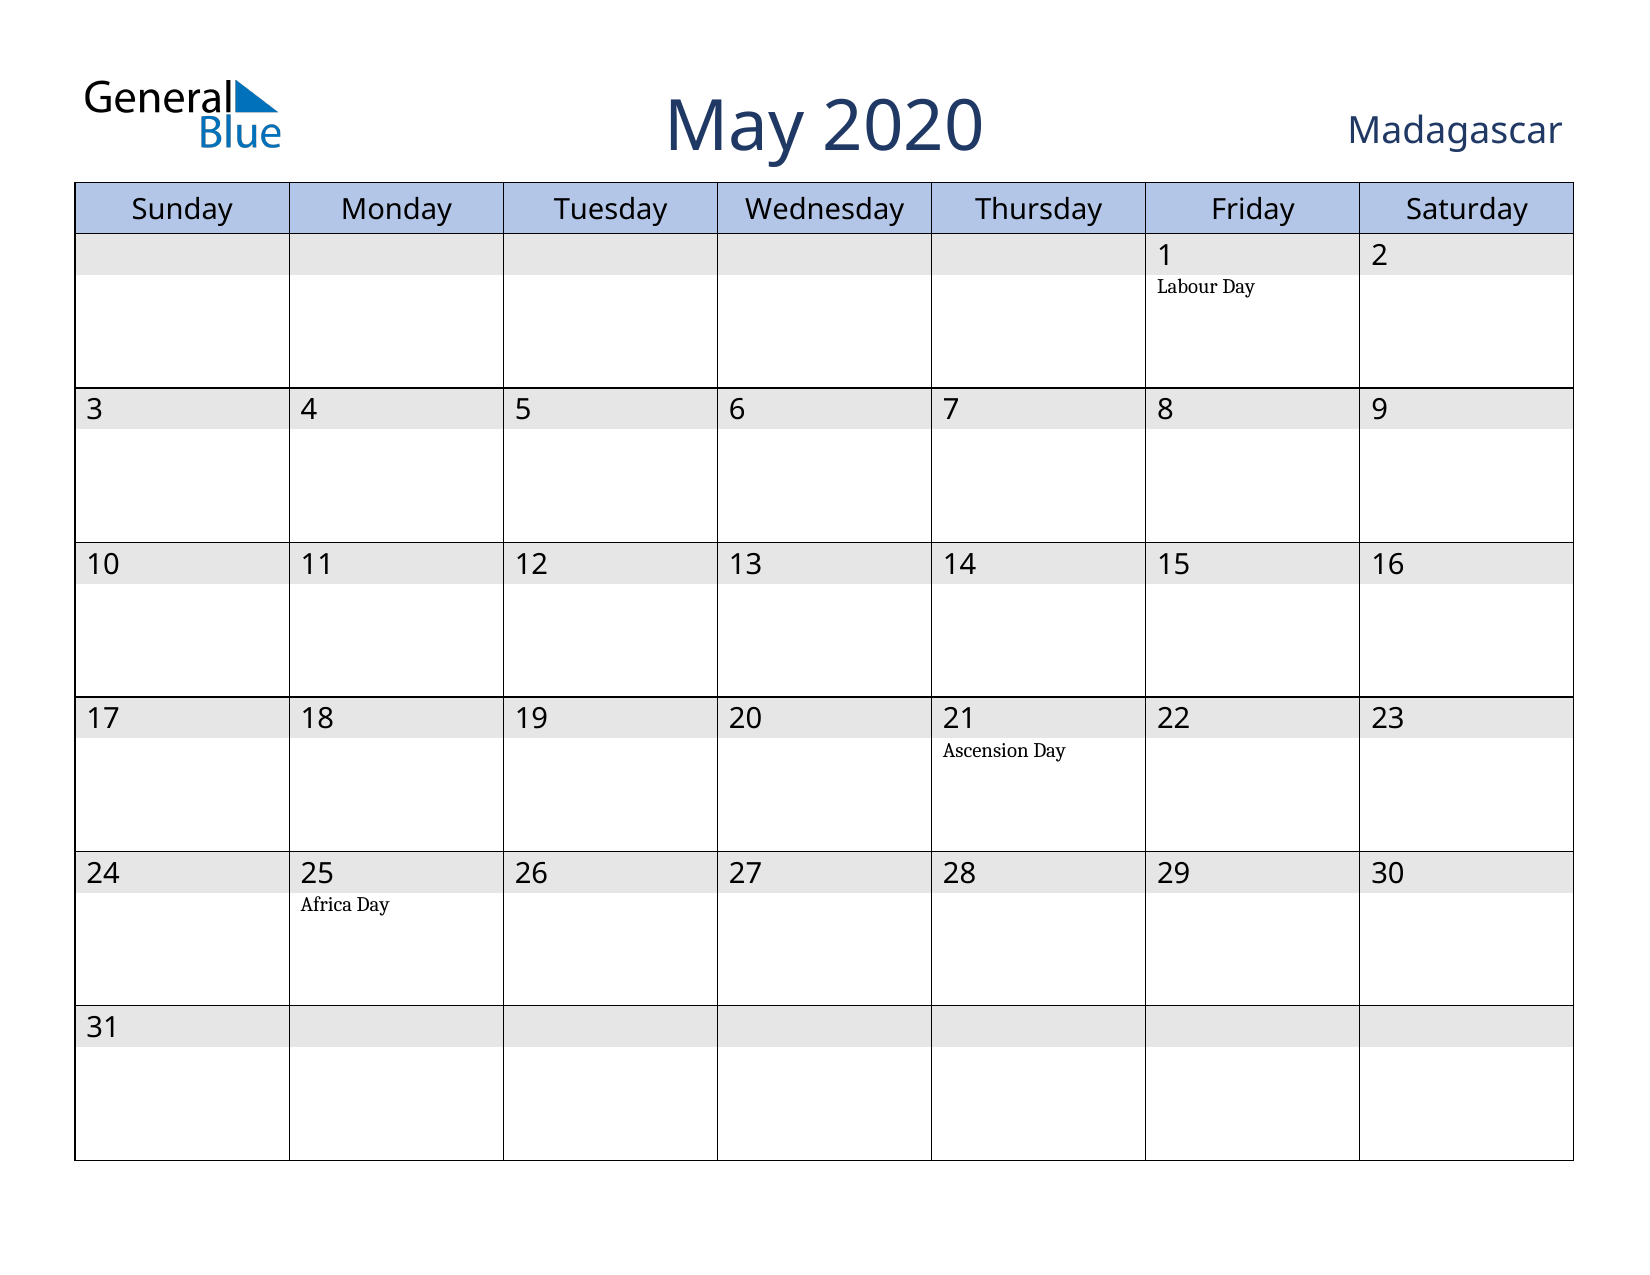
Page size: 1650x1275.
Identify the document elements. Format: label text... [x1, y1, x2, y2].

table_cell 20 [718, 698, 931, 738]
table_cell [76, 429, 289, 542]
table_cell 22 [1146, 698, 1359, 738]
table_cell [718, 275, 931, 387]
table_cell 13 [718, 543, 931, 584]
table_cell Thursday [932, 183, 1145, 233]
table_cell Monday [290, 183, 503, 233]
table_cell [1146, 738, 1359, 851]
table_cell 17 [76, 698, 289, 738]
table_cell [1360, 738, 1573, 851]
table_cell [932, 275, 1145, 387]
table_cell 8 [1146, 389, 1359, 429]
table_cell 6 [718, 389, 931, 429]
table_cell [76, 738, 289, 851]
table_cell [1360, 275, 1573, 387]
table_cell [76, 584, 289, 696]
table_cell [504, 1006, 717, 1047]
table_cell Tuesday [504, 183, 717, 233]
table_cell 27 [718, 852, 931, 893]
table_cell [290, 1047, 503, 1160]
table_cell 30 [1360, 852, 1573, 893]
table_cell 11 [290, 543, 503, 584]
table_cell 14 [932, 543, 1145, 584]
table_cell [504, 893, 717, 1005]
table_cell [932, 893, 1145, 1005]
table_cell [718, 738, 931, 851]
table_cell 21 [932, 698, 1145, 738]
table_cell [1360, 1006, 1573, 1047]
table_cell [290, 429, 503, 542]
table_cell [290, 738, 503, 851]
table_cell 25 [290, 852, 503, 893]
table_header [75, 75, 503, 182]
table_cell [718, 584, 931, 696]
table_cell [504, 275, 717, 387]
table_cell [1146, 1006, 1359, 1047]
table_cell 26 [504, 852, 717, 893]
table_cell 19 [504, 698, 717, 738]
table_cell 2 [1360, 234, 1573, 275]
table_cell [1360, 584, 1573, 696]
table_cell [76, 893, 289, 1005]
table_cell [504, 1047, 717, 1160]
table_cell 5 [504, 389, 717, 429]
table_cell [504, 584, 717, 696]
table_cell [1360, 429, 1573, 542]
table_cell [290, 584, 503, 696]
table_cell [504, 738, 717, 851]
table_cell 15 [1146, 543, 1359, 584]
table_cell [718, 234, 931, 275]
table_cell [718, 1047, 931, 1160]
table_header May 2020 [503, 75, 1146, 182]
table_cell [932, 1047, 1145, 1160]
table_cell 1 [1146, 234, 1359, 275]
table_cell 31 [76, 1006, 289, 1047]
table_cell [1146, 893, 1359, 1005]
table_cell [290, 1006, 503, 1047]
table_cell Africa Day [290, 893, 503, 1005]
table_cell 3 [76, 389, 289, 429]
table_cell [932, 429, 1145, 542]
table_cell 7 [932, 389, 1145, 429]
table_cell Labour Day [1146, 275, 1359, 387]
table_cell [932, 584, 1145, 696]
table_cell [76, 1047, 289, 1160]
table_cell 23 [1360, 698, 1573, 738]
table_cell [718, 1006, 931, 1047]
table_cell [504, 234, 717, 275]
table_cell Wednesday [718, 183, 931, 233]
table_cell 24 [76, 852, 289, 893]
table_cell 18 [290, 698, 503, 738]
table_cell [76, 234, 289, 275]
table_cell [932, 1006, 1145, 1047]
table_cell 12 [504, 543, 717, 584]
table_cell 16 [1360, 543, 1573, 584]
table_cell [1146, 1047, 1359, 1160]
table_cell [1146, 584, 1359, 696]
table_cell 28 [932, 852, 1145, 893]
table_cell [718, 429, 931, 542]
table_cell Friday [1146, 183, 1359, 233]
table_cell [1360, 1047, 1573, 1160]
table_cell 4 [290, 389, 503, 429]
table_cell Ascension Day [932, 738, 1145, 851]
table_cell [290, 234, 503, 275]
table_cell [932, 234, 1145, 275]
table_header Madagascar [1146, 75, 1574, 182]
picture [85, 80, 281, 148]
table_cell Saturday [1360, 183, 1573, 233]
table_cell [290, 275, 503, 387]
table_cell [504, 429, 717, 542]
table_cell 10 [76, 543, 289, 584]
table_cell Sunday [76, 183, 289, 233]
table_cell [1360, 893, 1573, 1005]
table_cell 9 [1360, 389, 1573, 429]
table_cell [718, 893, 931, 1005]
table_cell [76, 275, 289, 387]
table_cell [1146, 429, 1359, 542]
table_cell 29 [1146, 852, 1359, 893]
